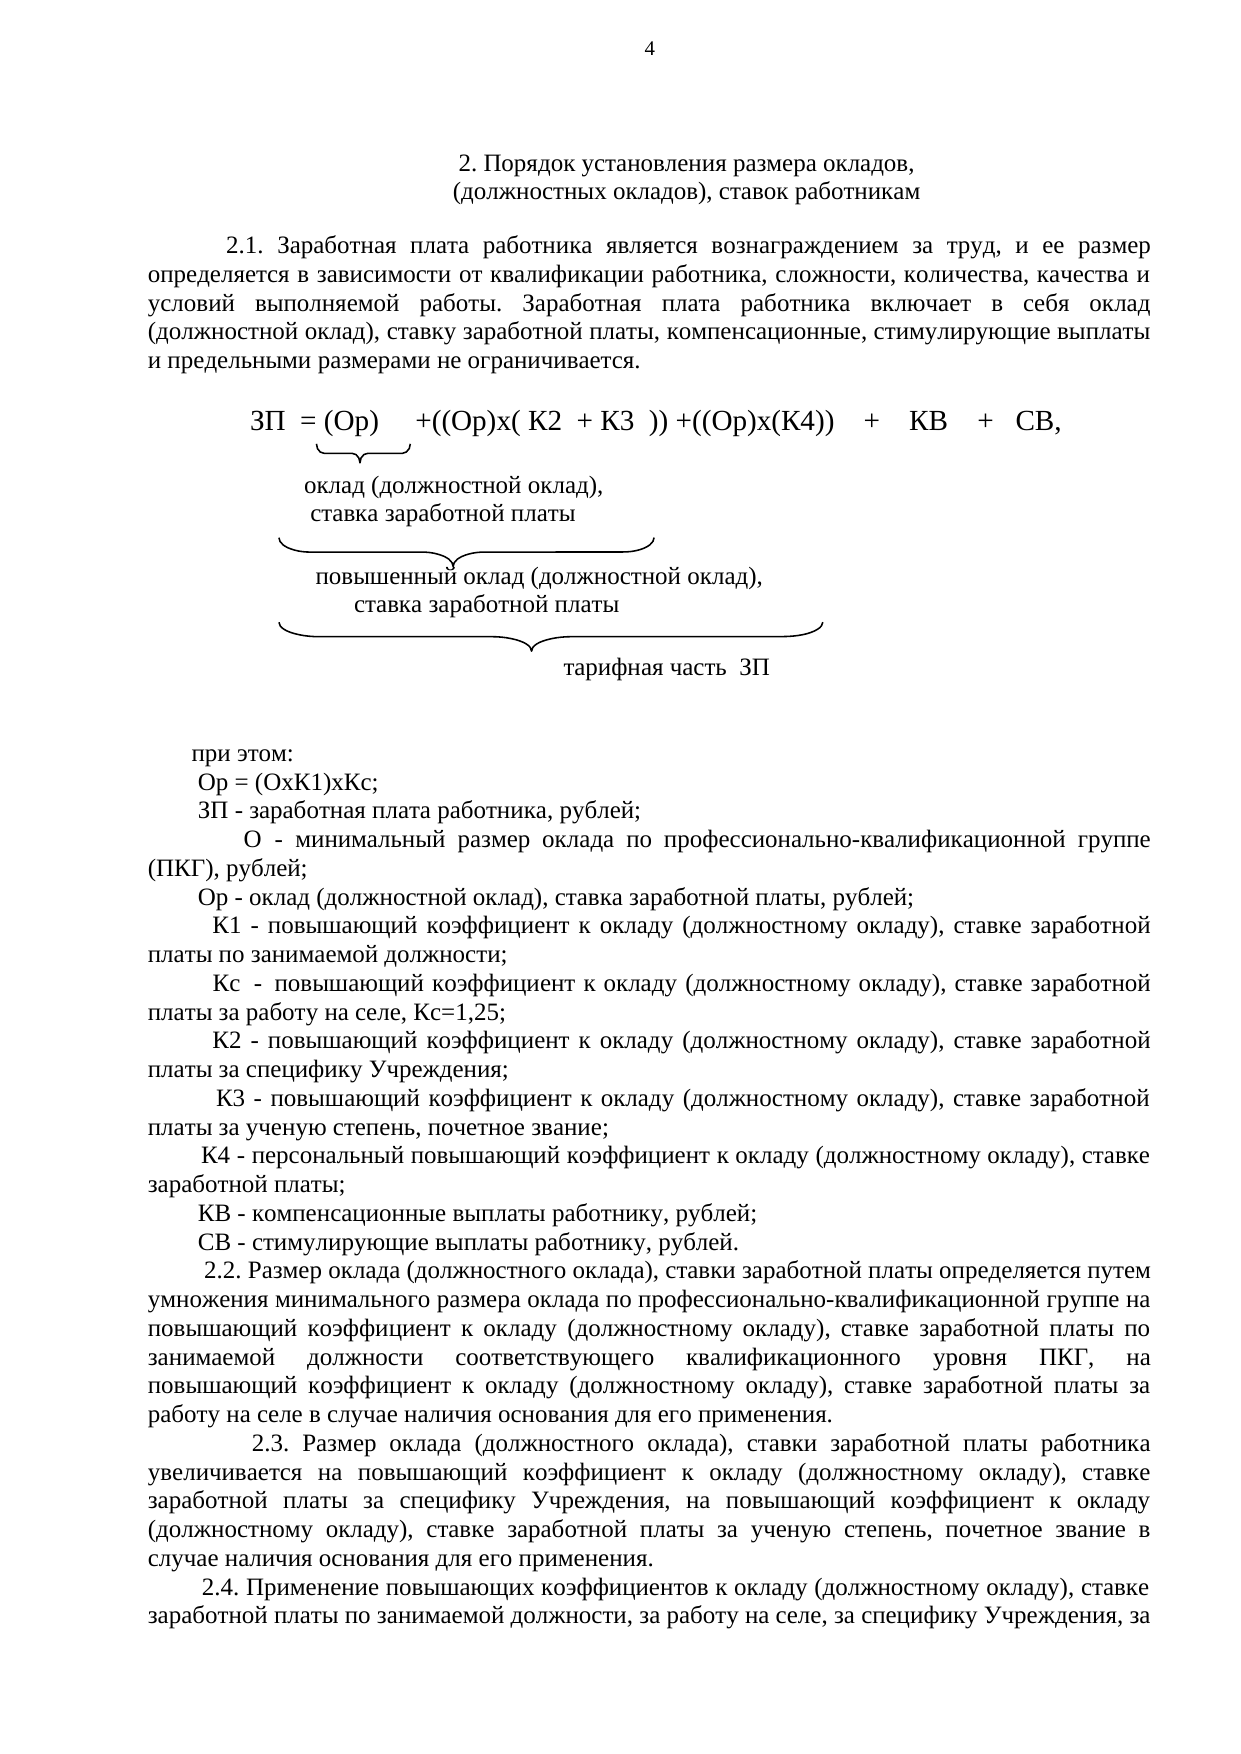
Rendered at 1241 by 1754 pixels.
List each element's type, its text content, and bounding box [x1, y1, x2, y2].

text (должностных окладов), ставок работникам [148, 176, 1152, 205]
text К1 - повышающий коэффициент к окладу (должностному окладу), ставке заработной платы по занимаемой должности; [148, 911, 1152, 968]
text Ор = (ОхК1)хКс; [148, 767, 1152, 796]
text оклад (должностной оклад), [148, 470, 1152, 498]
text ЗП - заработная плата работника, рублей; [148, 796, 1152, 824]
text при этом: [148, 738, 1152, 767]
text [148, 1572, 1152, 1629]
text Кс1-1повышающий коэффициент к окладу (должностному окладу), ставке заработной платы за работу на селе, Кс=1,25; [148, 968, 1152, 1026]
text СВ - стимулирующие выплаты работнику, рублей. [148, 1227, 1152, 1256]
text Ор - оклад (должностной оклад), ставка заработной платы, рублей; [148, 882, 1152, 911]
text 2.3. Размер оклада (должностного оклада), ставки заработной платы работника увеличивается на повышающий коэффициент к окладу (должностному окладу), ставке заработной платы за специфику Учреждения, на повышающий коэффициент к окладу (должностному окладу), ставке заработной платы за ученую степень, почетное звание в случае наличия основания для его применения. [148, 1428, 1152, 1572]
text О1-1минимальный размер оклада по профессионально-квалификационной группе (ПКГ), рублей; [148, 824, 1152, 882]
text КВ - компенсационные выплаты работнику, рублей; [148, 1198, 1152, 1227]
text К4 - персональный повышающий коэффициент к окладу (должностному окладу), ставке заработной платы; [148, 1141, 1152, 1198]
text ставка заработной платы [148, 498, 1152, 527]
text К2 - повышающий коэффициент к окладу (должностному окладу), ставке заработной платы за специфику Учреждения; [148, 1026, 1152, 1083]
text 2.1. Заработная плата работника является вознаграждением за труд, и ее размер определяется в зависимости от квалификации работника, сложности, количества, качества и условий выполняемой работы. Заработная плата работника включает в себя оклад (должностной оклад), ставку заработной платы, компенсационные, стимулирующие выплаты и предельными размерами не ограничивается. [148, 230, 1152, 374]
text 2. Порядок установления размера окладов, [148, 148, 1152, 176]
text ЗП = (Ор) +((Ор)х( К2 + К3 )) +((Ор)х(К4)) + КВ + СВ, [148, 403, 1152, 436]
text К3 - повышающий коэффициент к окладу (должностному окладу), ставке заработной платы за ученую степень, почетное звание; [148, 1083, 1152, 1141]
text повышенный оклад (должностной оклад), [148, 561, 1152, 589]
text тарифная часть ЗП [148, 652, 1152, 681]
text 2.2. Размер оклада (должностного оклада), ставки заработной платы определяется путем умножения минимального размера оклада по профессионально-квалификационной группе на повышающий коэффициент к окладу (должностному окладу), ставке заработной платы по занимаемой должности соответствующего квалификационного уровня ПКГ, на повышающий коэффициент к окладу (должностному окладу), ставке заработной платы за работу на селе в случае наличия основания для его применения. [148, 1256, 1152, 1428]
text ставка заработной платы [148, 589, 1152, 618]
